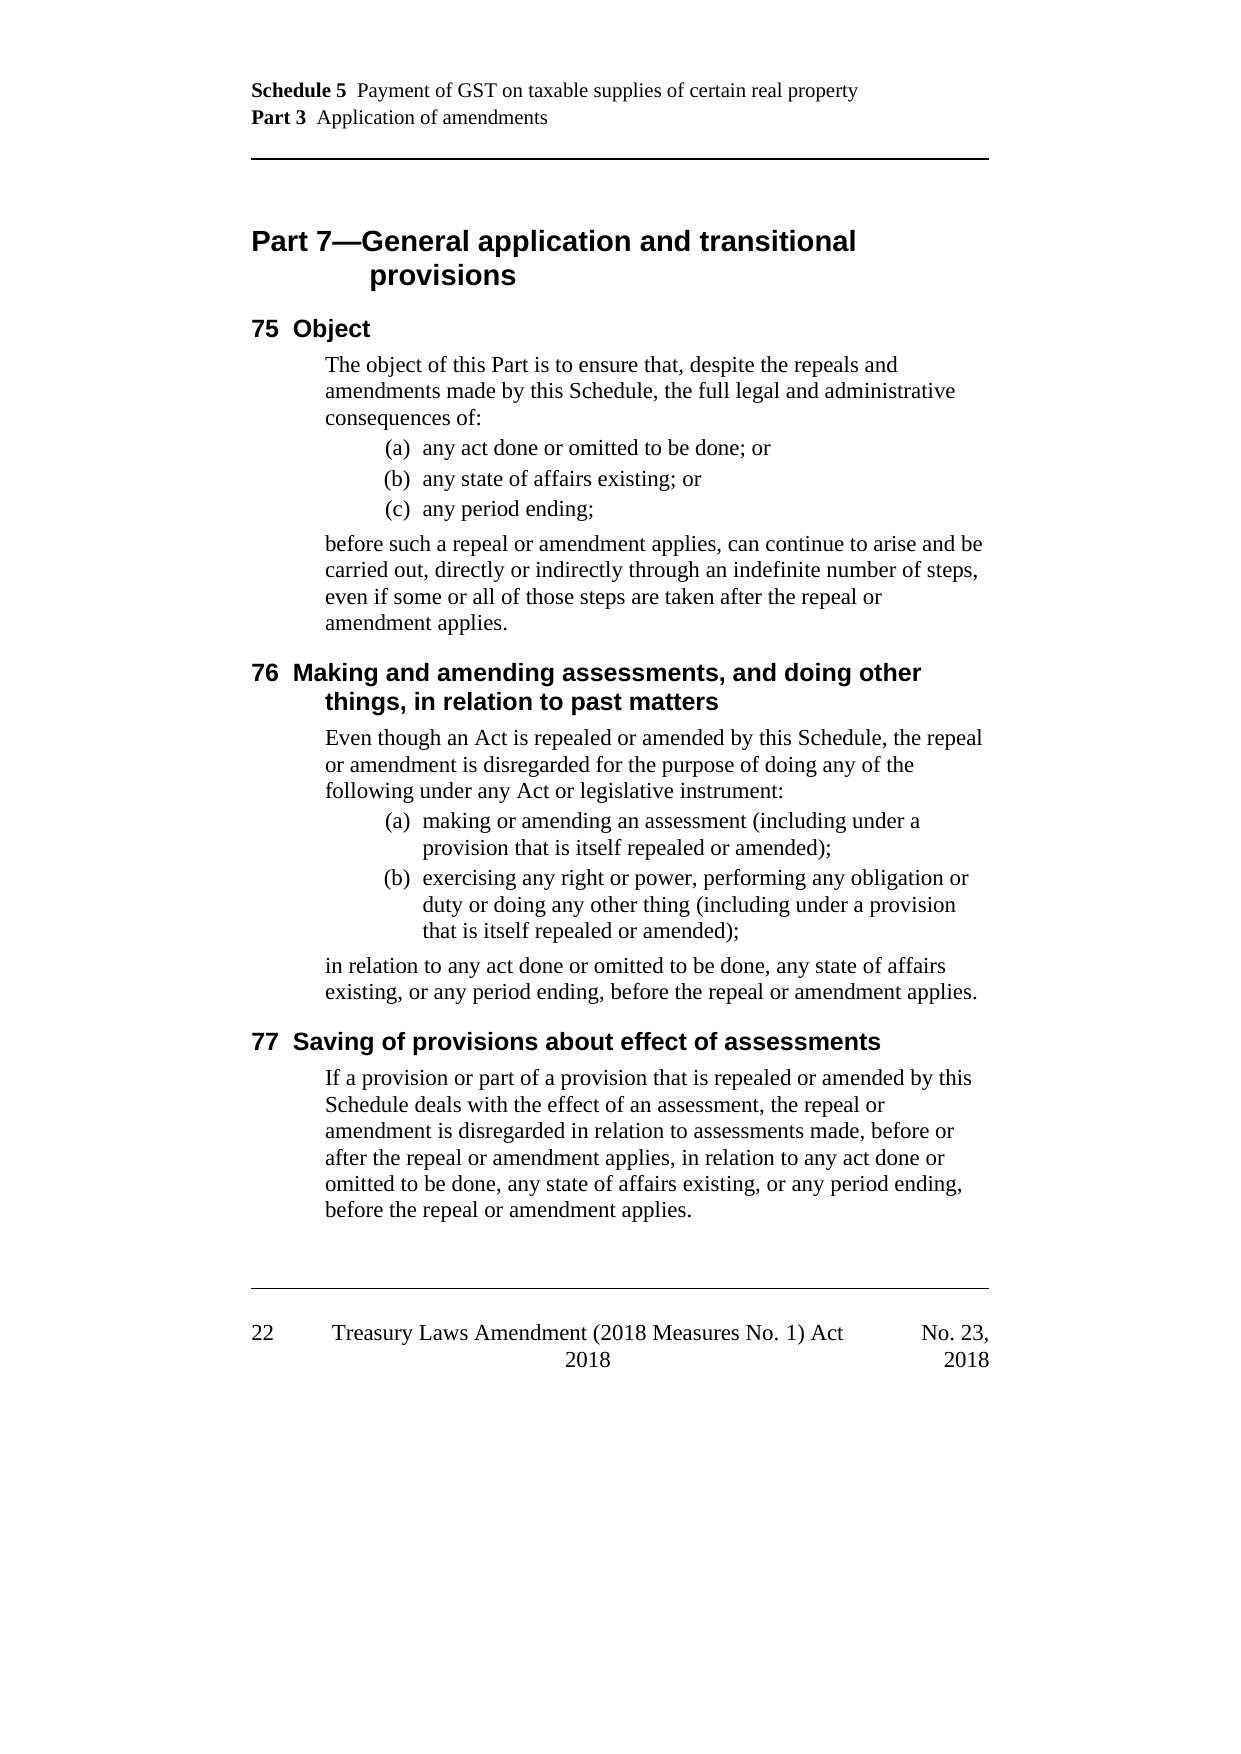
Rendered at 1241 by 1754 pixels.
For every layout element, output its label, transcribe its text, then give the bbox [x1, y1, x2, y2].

text (c) any period ending; [251, 495, 989, 522]
text If a provision or part of a provision that is repealed or amended by this Schedule deals with the effect of an assessment, the repeal or amendment is disregarded in relation to assessments made, before or after the repeal or amendment applies, in relation to any act done or omitted to be done, any state of affairs existing, or any period ending, before the repeal or amendment applies. [325, 1064, 989, 1223]
text (b) any state of affairs existing; or [251, 465, 989, 491]
text (b) exercising any right or power, performing any obligation or duty or doing any other thing (including under a provision that is itself repealed or amended); [251, 864, 989, 943]
text Even though an Act is repealed or amended by this Schedule, the repeal or amendment is disregarded for the purpose of doing any of the following under any Act or legislative instrument: [325, 724, 989, 803]
text 75 Object [251, 314, 989, 343]
text in relation to any act done or omitted to be done, any state of affairs existing, or any period ending, before the repeal or amendment applies. [325, 952, 989, 1004]
text Part 7—General application and transitional provisions [251, 224, 989, 291]
text before such a repeal or amendment applies, can continue to arise and be carried out, directly or indirectly through an indefinite number of steps, even if some or all of those steps are taken after the repeal or amendment applies. [325, 530, 989, 636]
text 77 Saving of provisions about effect of assessments [251, 1027, 989, 1056]
text The object of this Part is to ensure that, despite the repeals and amendments made by this Schedule, the full legal and administrative consequences of: [325, 351, 989, 430]
text (a) any act done or omitted to be done; or [251, 434, 989, 461]
text (a) making or amending an assessment (including under a provision that is itself repealed or amended); [251, 807, 989, 860]
text 76 Making and amending assessments, and doing other things, in relation to past matters [251, 658, 989, 716]
